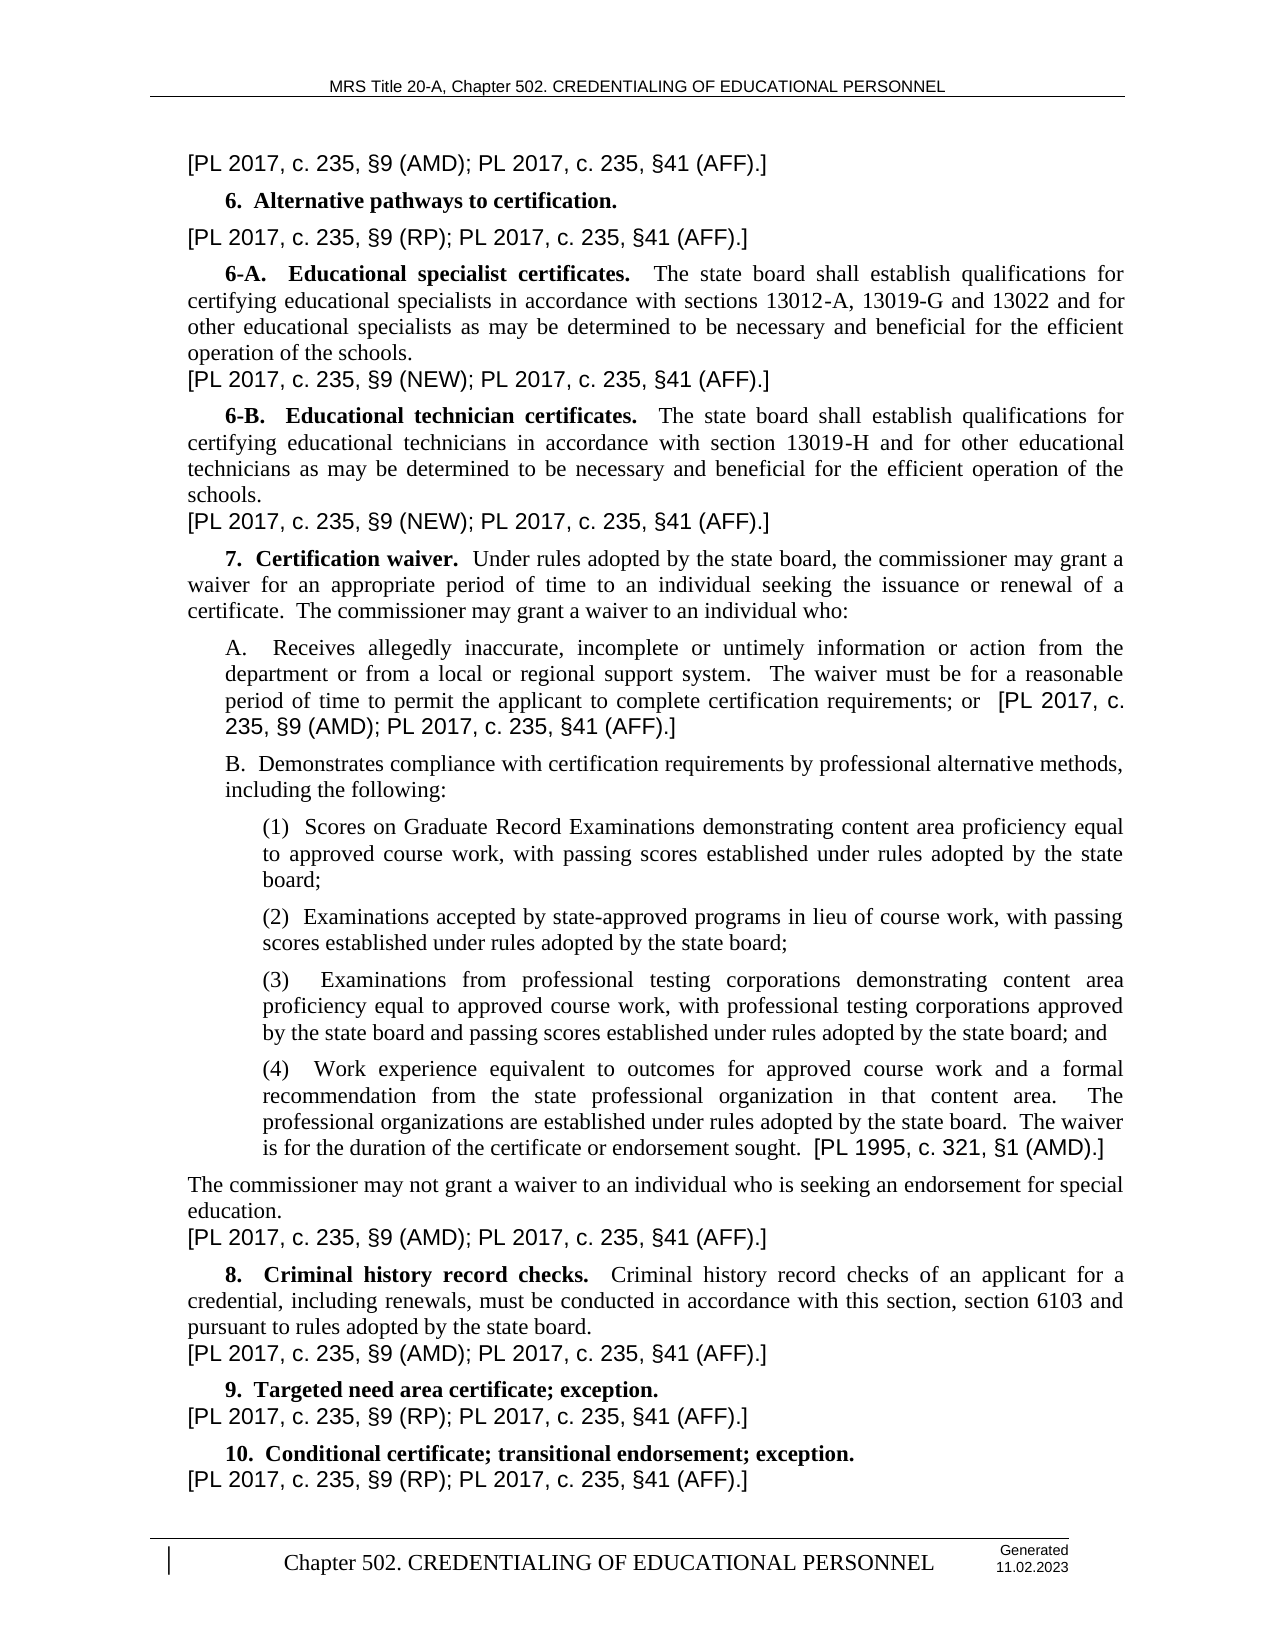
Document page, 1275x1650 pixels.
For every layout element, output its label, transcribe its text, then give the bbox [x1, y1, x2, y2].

text [PL 2017, c. 235, §9 (AMD); PL 2017, c. 235, §41 (AFF).] [187, 1340, 1125, 1366]
text [PL 2017, c. 235, §9 (AMD); PL 2017, c. 235, §41 (AFF).] [187, 150, 1125, 176]
text [PL 2017, c. 235, §9 (AMD); PL 2017, c. 235, §41 (AFF).] [187, 1224, 1125, 1250]
text (2) Examinations accepted by state-approved programs in lieu of course work, with passing scores established under rules adopted by the state board; [262, 903, 1125, 955]
text (4) Work experience equivalent to outcomes for approved course work and a formal recommendation from the state professional organization in that content area. The professional organizations are established under rules adopted by the state board. The waiver is for the duration of the certificate or endorsement sought. [PL 1995, c. 321, §1 (AMD).] [262, 1055, 1125, 1161]
text 6-B. Educational technician certificates. The state board shall establish qualifications for certifying educational technicians in accordance with section 13019‑H and for other educational technicians as may be determined to be necessary and beneficial for the efficient operation of the schools. [187, 402, 1125, 508]
text A. Receives allegedly inaccurate, incomplete or untimely information or action from the department or from a local or regional support system. The waiver must be for a reasonable period of time to permit the applicant to complete certification requirements; or [PL 2017, c. 235, §9 (AMD); PL 2017, c. 235, §41 (AFF).] [225, 634, 1125, 740]
text [PL 2017, c. 235, §9 (RP); PL 2017, c. 235, §41 (AFF).] [187, 1403, 1125, 1429]
text 9. Targeted need area certificate; exception. [187, 1377, 1125, 1403]
text 7. Certification waiver. Under rules adopted by the state board, the commissioner may grant a waiver for an appropriate period of time to an individual seeking the issuance or renewal of a certificate. The commissioner may grant a waiver to an individual who: [187, 545, 1125, 624]
text [PL 2017, c. 235, §9 (RP); PL 2017, c. 235, §41 (AFF).] [187, 1466, 1125, 1492]
text 6-A. Educational specialist certificates. The state board shall establish qualifications for certifying educational specialists in accordance with sections 13012‑A, 13019‑G and 13022 and for other educational specialists as may be determined to be necessary and beneficial for the efficient operation of the schools. [187, 260, 1125, 366]
text [PL 2017, c. 235, §9 (NEW); PL 2017, c. 235, §41 (AFF).] [187, 508, 1125, 534]
text [PL 2017, c. 235, §9 (NEW); PL 2017, c. 235, §41 (AFF).] [187, 366, 1125, 392]
text 6. Alternative pathways to certification. [187, 187, 1125, 213]
text (3) Examinations from professional testing corporations demonstrating content area proficiency equal to approved course work, with professional testing corporations approved by the state board and passing scores established under rules adopted by the state board; and [262, 966, 1125, 1045]
text B. Demonstrates compliance with certification requirements by professional alternative methods, including the following: [225, 750, 1125, 803]
text The commissioner may not grant a waiver to an individual who is seeking an endorsement for special education. [187, 1171, 1125, 1224]
text 8. Criminal history record checks. Criminal history record checks of an applicant for a credential, including renewals, must be conducted in accordance with this section, section 6103 and pursuant to rules adopted by the state board. [187, 1261, 1125, 1340]
text (1) Scores on Graduate Record Examinations demonstrating content area proficiency equal to approved course work, with passing scores established under rules adopted by the state board; [262, 813, 1125, 892]
text [PL 2017, c. 235, §9 (RP); PL 2017, c. 235, §41 (AFF).] [187, 223, 1125, 250]
text 10. Conditional certificate; transitional endorsement; exception. [187, 1440, 1125, 1466]
